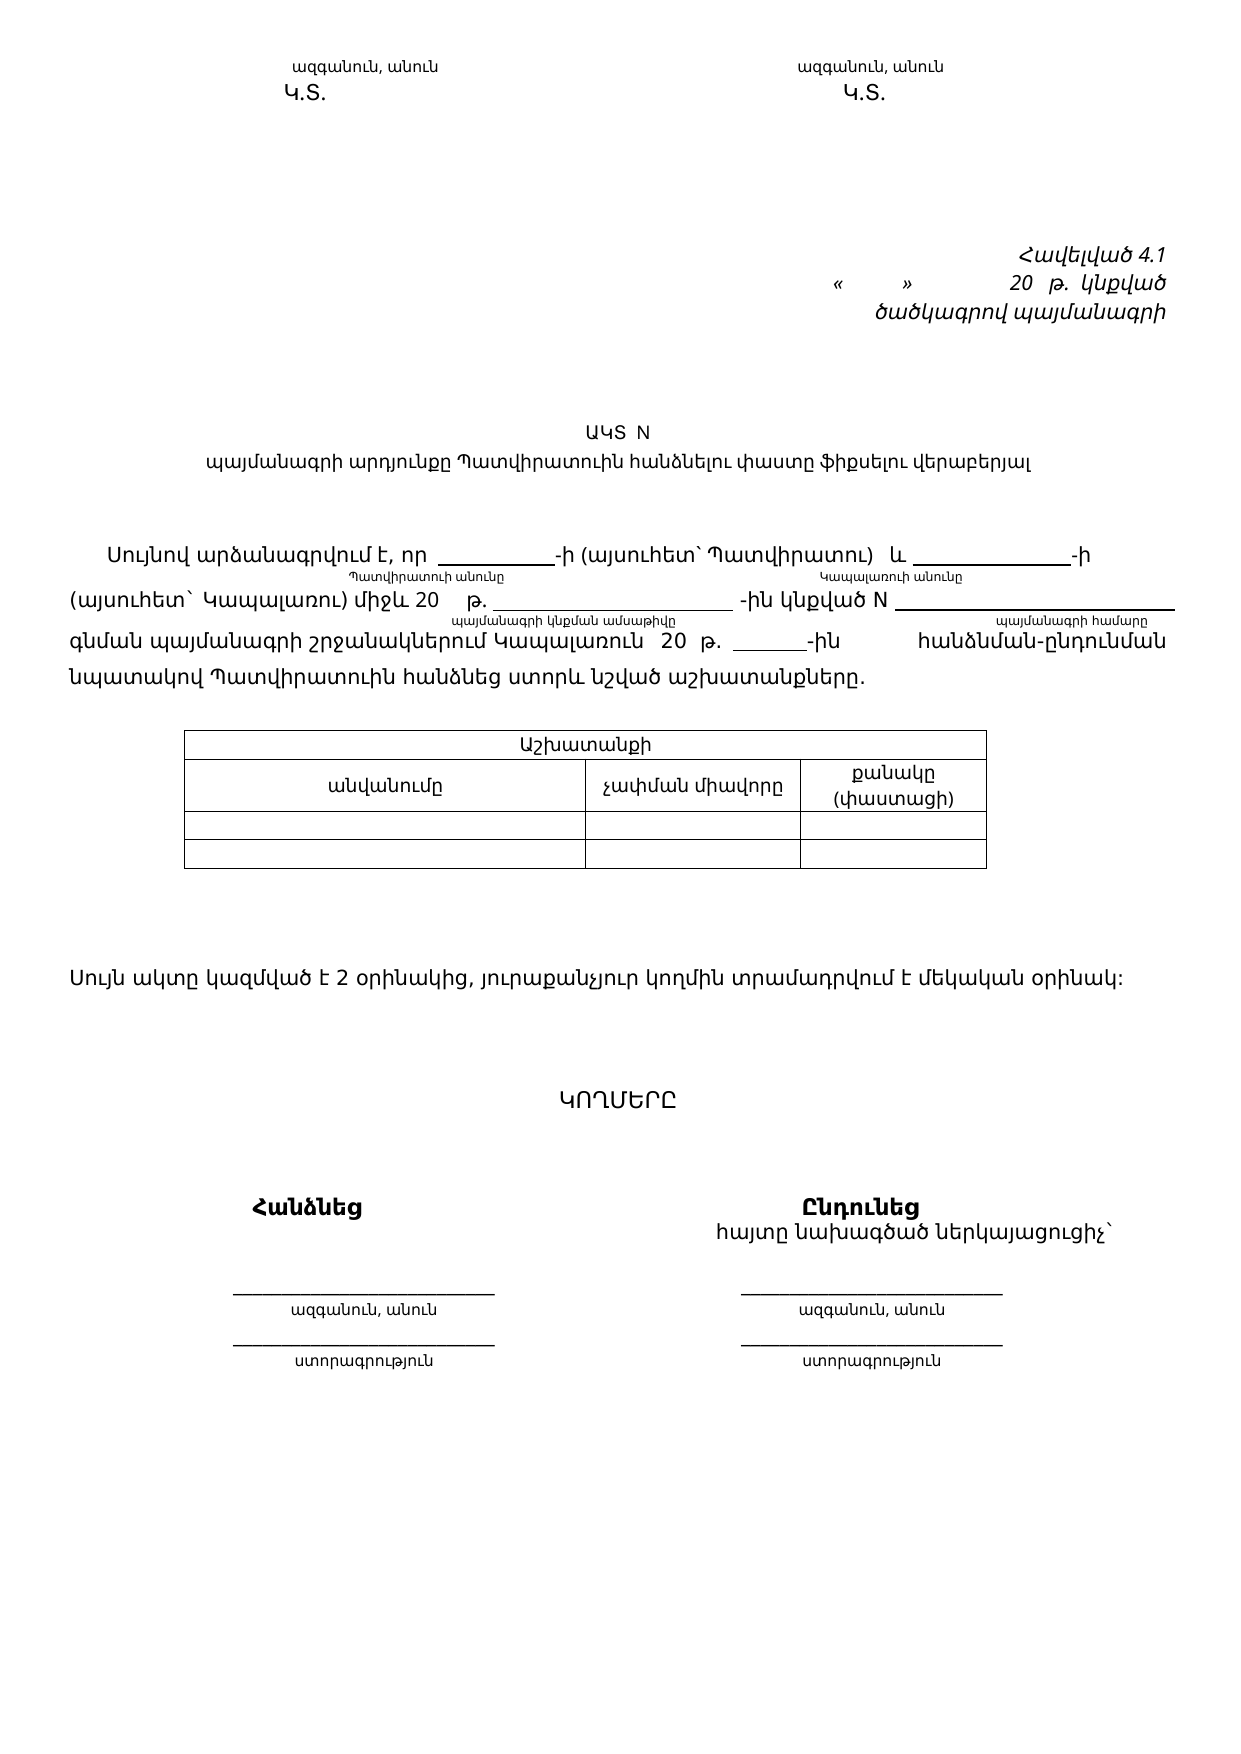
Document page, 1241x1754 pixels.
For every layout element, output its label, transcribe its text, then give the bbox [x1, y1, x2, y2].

table_cell [185, 840, 585, 867]
text գնման պայմանագրի շրջանակներում Կապալառուն 20 թ. -ին հանձնման-ընդունման նպատակով Պատվիրատուին հանձնեց ստորև նշված աշխատանքները. [69, 629, 1167, 689]
table_cell չափման միավորը [586, 760, 800, 811]
text հայտը նախագծած ներկայացուցիչ` [69, 1220, 1167, 1245]
text պայմանագրի արդյունքը Պատվիրատուին հանձնելու փաստը ֆիքսելու վերաբերյալ [69, 448, 1167, 474]
table_cell ___________________________ ստորագրություն [110, 1320, 618, 1371]
table_header Աշխատանքի [185, 731, 986, 758]
text պայմանագրի կնքման ամսաթիվը պայմանագրի համարը [69, 614, 1204, 629]
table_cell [618, 56, 1123, 77]
text « » 20 թ. կնքված [69, 268, 1167, 297]
text Սույն ակտը կազմված է 2 օրինակից, յուրաքանչյուր կողմին տրամադրվում է մեկական օրինակ: [69, 966, 1167, 990]
table_cell [586, 840, 800, 867]
text ԱԿՏ N [69, 419, 1167, 444]
table_cell [586, 812, 800, 839]
text ծածկագրով պայմանագրի [69, 297, 1167, 325]
table_cell Կ.Տ. [113, 77, 618, 107]
text ԿՈՂՄԵՐԸ [69, 1087, 1167, 1114]
table_header ___________________________ ազգանուն, անուն [110, 1269, 618, 1320]
table_cell Կ.Տ. [618, 77, 1123, 107]
text Հավելված 4.1 [69, 240, 1167, 268]
table_cell ___________________________ ստորագրություն [618, 1320, 1126, 1371]
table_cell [113, 56, 618, 77]
text Սույնով արձանագրվում է, որ -ի (այսուհետ` Պատվիրատու) և -ի [13, 540, 1167, 568]
table_cell անվանումը [185, 760, 585, 811]
text Պատվիրատուի անունը Կապալառուի անունը [69, 568, 1204, 586]
table_cell [801, 812, 986, 839]
table_cell [185, 812, 585, 839]
table_header Հանձնեց [58, 1194, 556, 1220]
table_header ___________________________ ազգանուն, անուն [618, 1269, 1126, 1320]
table_header Ընդունեց [556, 1194, 1100, 1220]
text (այսուհետ` Կապալառու) միջև 20 թ. -ին կնքված N [69, 586, 1204, 614]
table_cell [801, 840, 986, 867]
table_cell քանակը (փաստացի) [801, 760, 986, 811]
